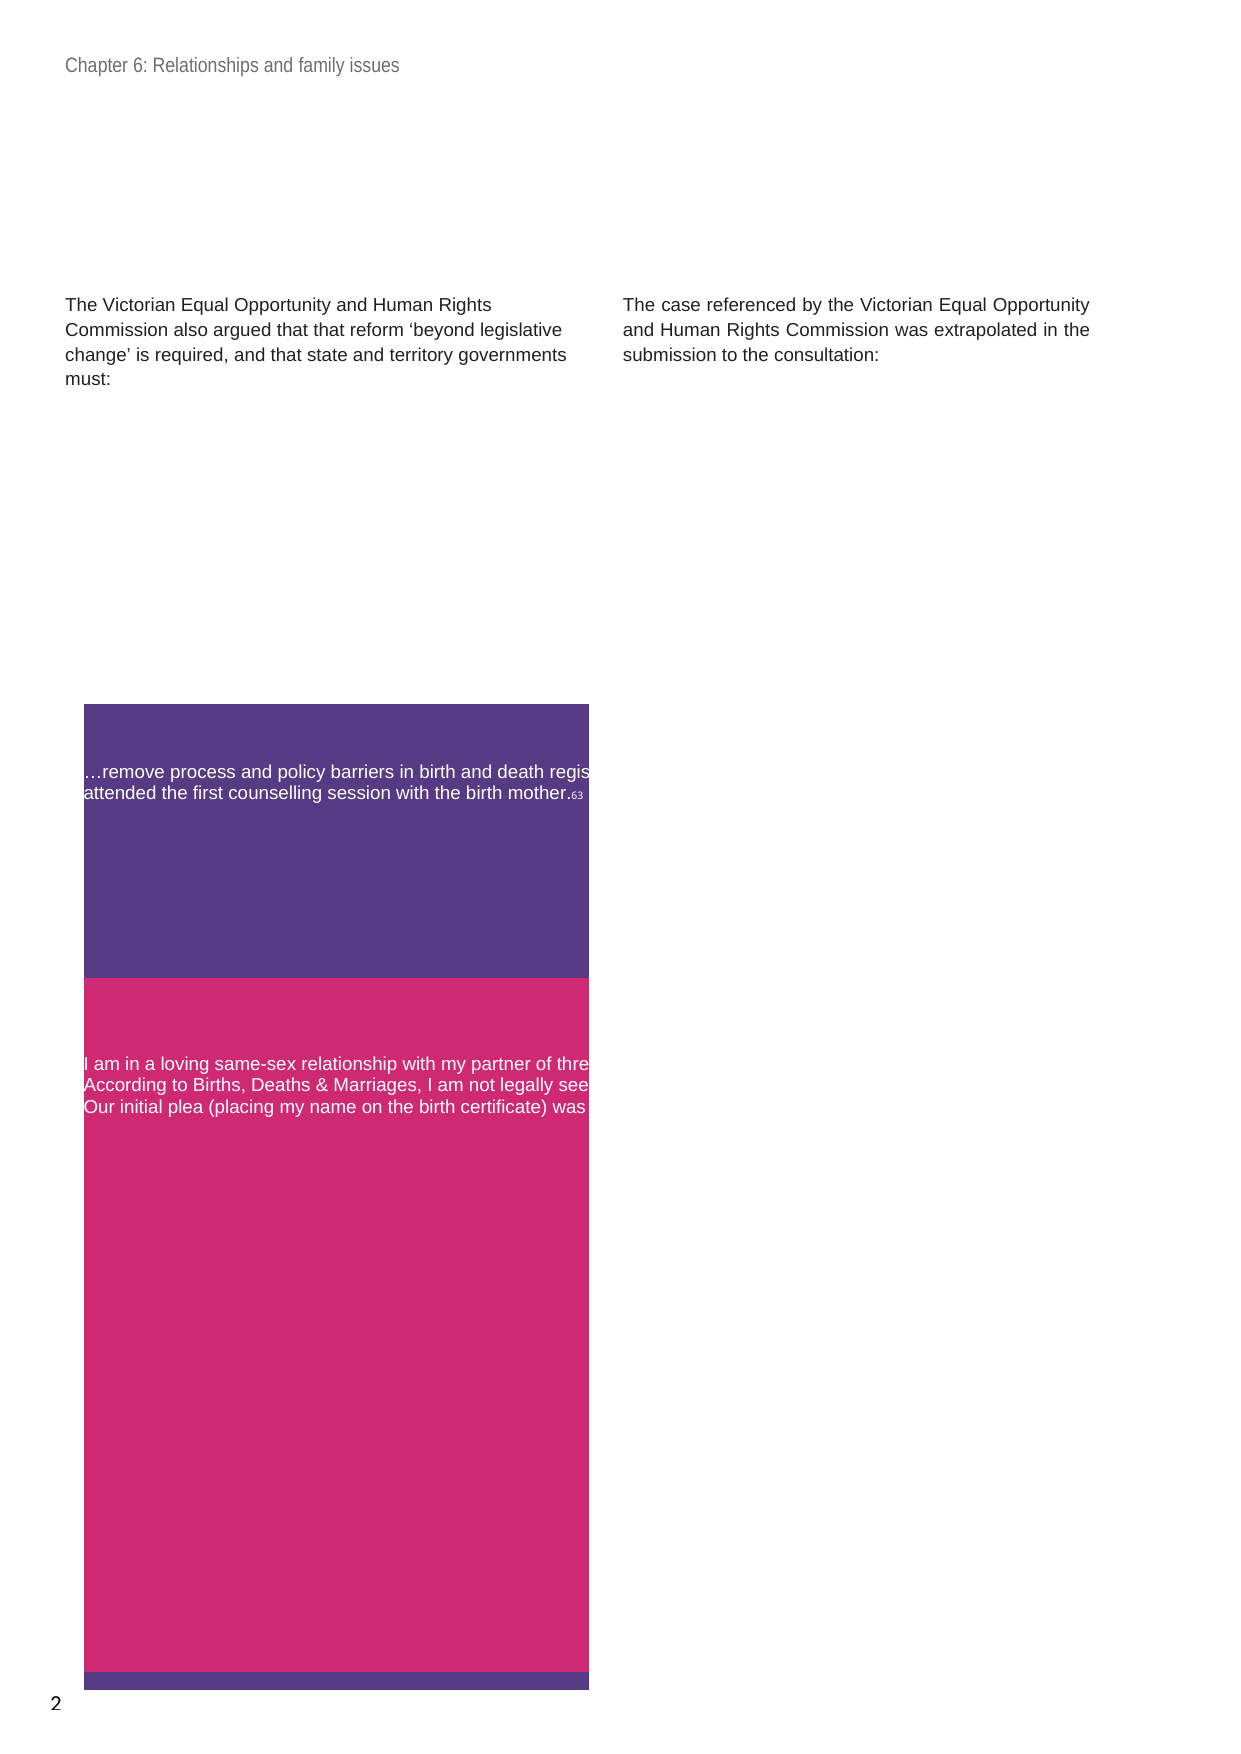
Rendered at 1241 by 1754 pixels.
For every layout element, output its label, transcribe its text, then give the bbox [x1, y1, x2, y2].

subtitle Chapter 6: Relationships and family issues [65, 52, 1140, 76]
text The case referenced by the Victorian Equal Opportunity and Human Rights Commission was extrapolated in the submission to the consultation: [623, 294, 1090, 365]
text The Victorian Equal Opportunity and Human Rights Commission also argued that that reform ‘beyond legislative change’ is required, and that state and territory governments must: [65, 294, 573, 390]
